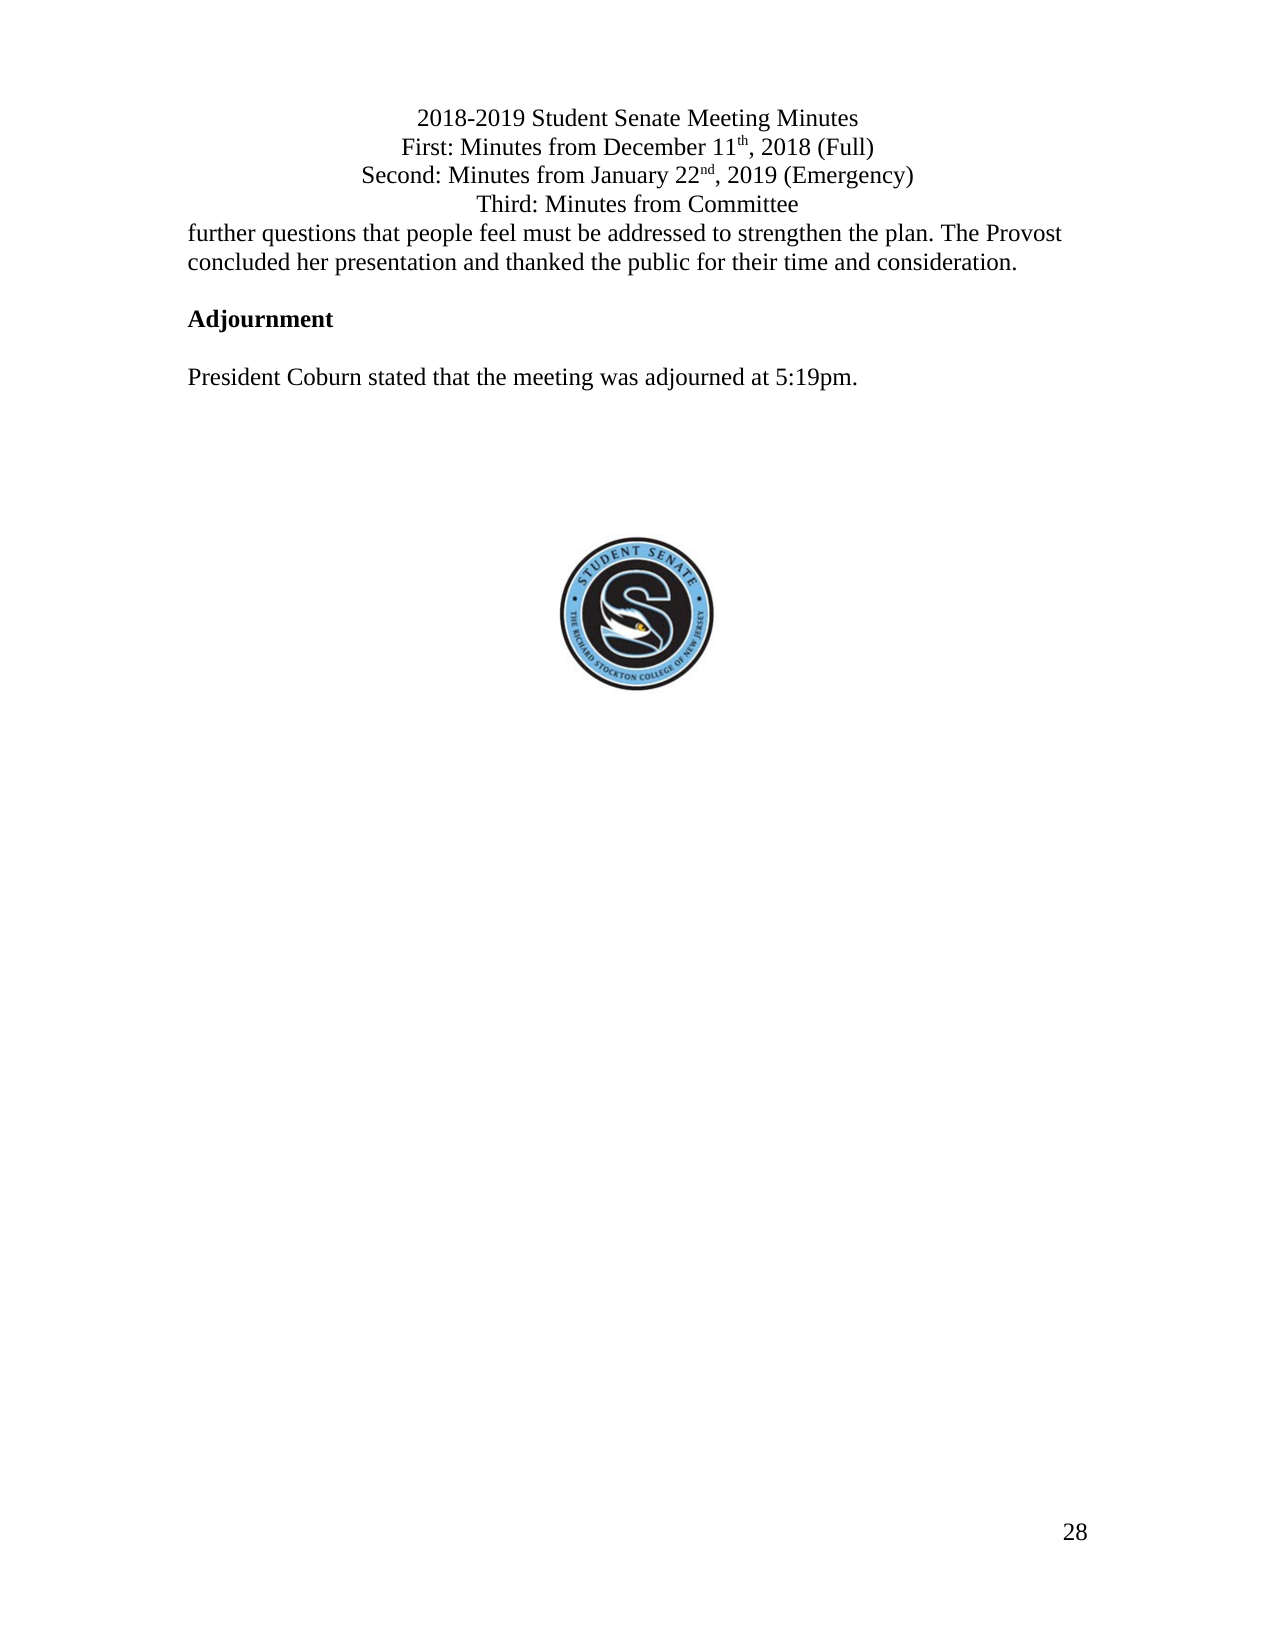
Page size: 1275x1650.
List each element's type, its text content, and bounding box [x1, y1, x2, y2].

text Adjournment [187, 304, 1087, 333]
text President Coburn stated that the meeting was adjourned at 5:19pm. [187, 362, 1087, 391]
picture [559, 534, 717, 694]
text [187, 218, 1087, 276]
